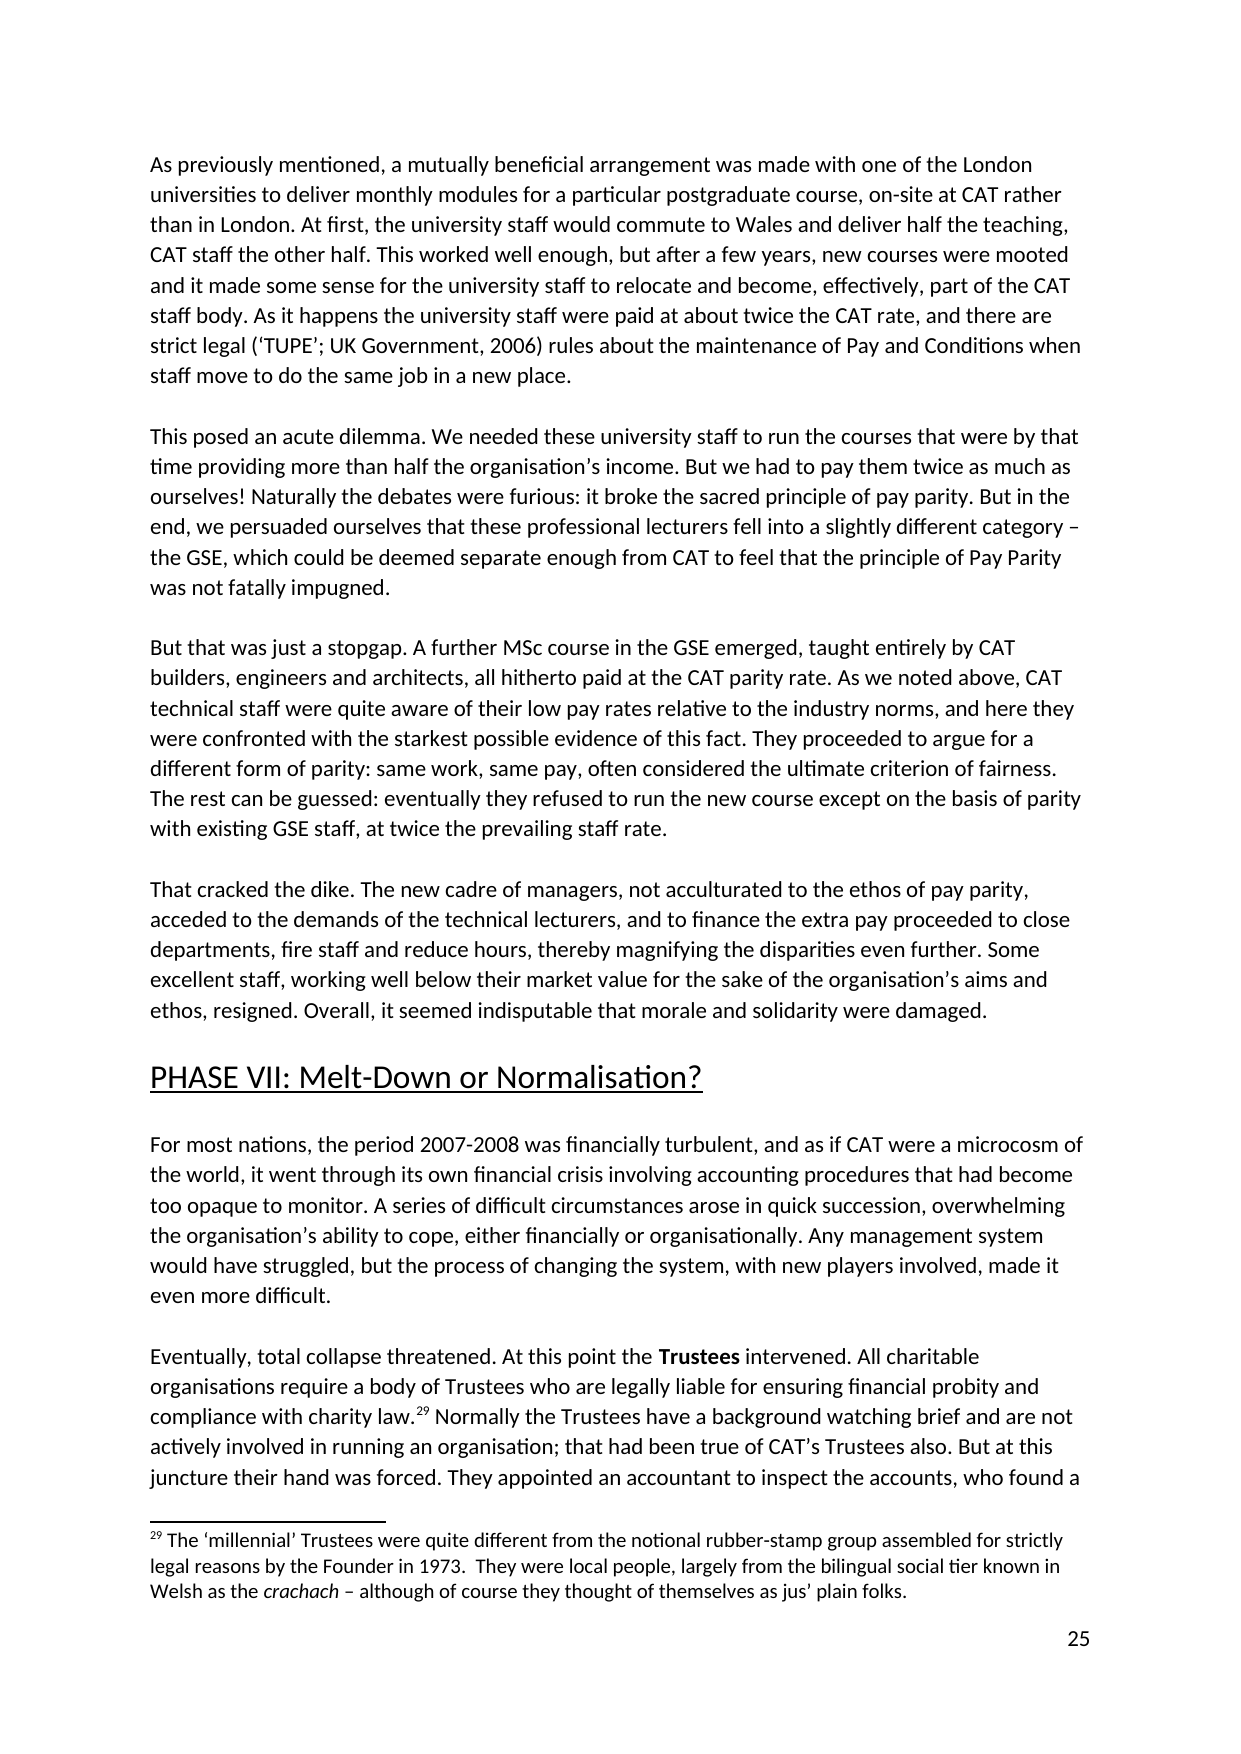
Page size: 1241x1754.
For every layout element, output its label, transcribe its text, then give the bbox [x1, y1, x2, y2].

text As previously mentioned, a mutually beneficial arrangement was made with one of the London universities to deliver monthly modules for a particular postgraduate course, on-site at CAT rather than in London. At first, the university staff would commute to Wales and deliver half the teaching, CAT staff the other half. This worked well enough, but after a few years, new courses were mooted and it made some sense for the university staff to relocate and become, effectively, part of the CAT staff body. As it happens the university staff were paid at about twice the CAT rate, and there are strict legal (‘TUPE’; UK Government, 2006) rules about the maintenance of Pay and Conditions when staff move to do the same job in a new place. [150, 150, 1090, 389]
text PHASE VII: Melt-Down or Normalisation? [150, 1056, 1090, 1097]
text This posed an acute dilemma. We needed these university staff to run the courses that were by that time providing more than half the organisation’s income. But we had to pay them twice as much as ourselves! Naturally the debates were furious: it broke the sacred principle of pay parity. But in the end, we persuaded ourselves that these professional lecturers fell into a slightly different category – the GSE, which could be deemed separate enough from CAT to feel that the principle of Pay Parity was not fatally impugned. [150, 422, 1090, 601]
text That cracked the dike. The new cadre of managers, not acculturated to the ethos of pay parity, acceded to the demands of the technical lecturers, and to finance the extra pay proceeded to close departments, fire staff and reduce hours, thereby magnifying the disparities even further. Some excellent staff, working well below their market value for the sake of the organisation’s aims and ethos, resigned. Overall, it seemed indisputable that morale and solidarity were damaged. [150, 875, 1090, 1024]
text But that was just a stopgap. A further MSc course in the GSE emerged, taught entirely by CAT builders, engineers and architects, all hitherto paid at the CAT parity rate. As we noted above, CAT technical staff were quite aware of their low pay rates relative to the industry norms, and here they were confronted with the starkest possible evidence of this fact. They proceeded to argue for a different form of parity: same work, same pay, often considered the ultimate criterion of fairness. The rest can be guessed: eventually they refused to run the new course except on the basis of parity with existing GSE staff, at twice the prevailing staff rate. [150, 633, 1090, 843]
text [150, 1342, 1090, 1491]
text For most nations, the period 2007-2008 was financially turbulent, and as if CAT were a microcosm of the world, it went through its own financial crisis involving accounting procedures that had become too opaque to monitor. A series of difficult circumstances arose in quick succession, overwhelming the organisation’s ability to cope, either financially or organisationally. Any management system would have struggled, but the process of changing the system, with new players involved, made it even more difficult. [150, 1130, 1090, 1309]
